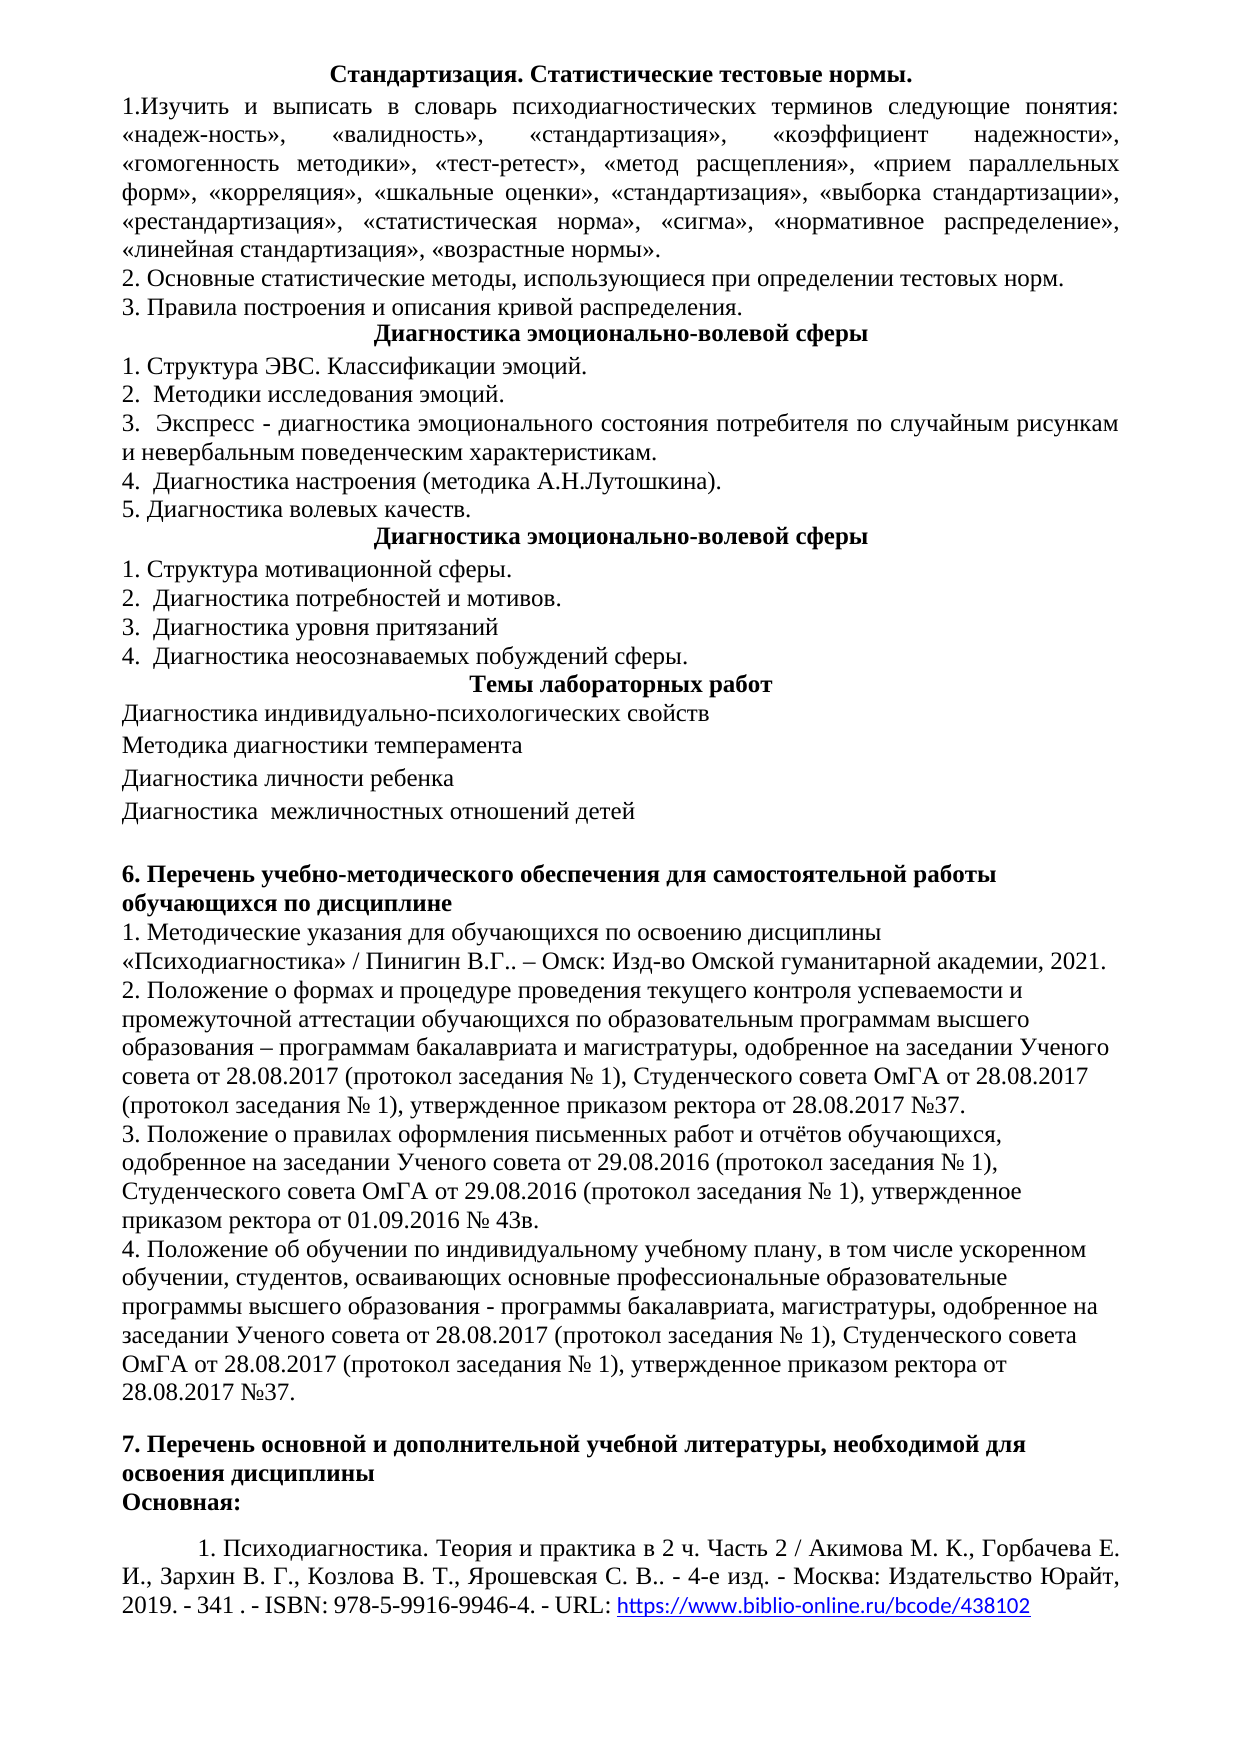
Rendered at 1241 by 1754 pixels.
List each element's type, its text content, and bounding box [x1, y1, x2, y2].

table_cell Диагностика индивидуально-психологических свойств [118, 698, 1124, 730]
table_cell Диагностика межличностных отношений детей [118, 796, 1124, 828]
table_cell 1.Изучить и выписать в словарь психодиагностических терминов следующие понятия: «надеж-ность», «валидность», «стандартизация», «коэффициент надежности», «гомогенность методики», «тест-ретест», «метод расщепления», «прием параллельных форм», «корреляция», «шкальные оценки», «стандартизация», «выборка стандартизации», «рестандартизация», «статистическая норма», «сигма», «нормативное распределение», «линейная стандартизация», «возрастные нормы». 2. Основные статистические методы, использующиеся при определении тестовых норм. 3. Правила построения и описания кривой распределения. [118, 91, 1124, 318]
table_cell 7. Перечень основной и дополнительной учебной литературы, необходимой для освоения дисциплины Основная: [118, 1429, 1124, 1533]
table_cell 1. Структура мотивационной сферы. 2. Диагностика потребностей и мотивов. 3. Диагностика уровня притязаний 4. Диагностика неосознаваемых побуждений сферы. [118, 555, 1124, 669]
table_cell 6. Перечень учебно-методического обеспечения для самостоятельной работы обучающихся по дисциплине [118, 829, 1124, 917]
table_cell Методика диагностики темперамента [118, 730, 1124, 763]
table_header Стандартизация. Статистические тестовые нормы. [118, 59, 1124, 91]
table_cell Диагностика эмоционально-волевой сферы [118, 521, 1124, 554]
table_cell Диагностика эмоционально-волевой сферы [118, 318, 1124, 351]
table_cell Темы лабораторных работ [118, 669, 1124, 698]
table_cell 1. Структура ЭВС. Классификации эмоций. 2. Методики исследования эмоций. 3. Экспресс - диагностика эмоционального состояния потребителя по случайным рисункам и невербальным поведенческим характеристикам. 4. Диагностика настроения (методика А.Н.Лутошкина). 5. Диагностика волевых качеств. [118, 351, 1124, 521]
table_cell 1. Психодиагностика. Теория и практика в 2 ч. Часть 2 / Акимова М. К., Горбачева Е. И., Зархин В. Г., Козлова В. Т., Ярошевская С. В.. - 4-е изд. - Москва: Издательство Юрайт, 2019. - 341 . - ISBN: 978-5-9916-9946-4. - URL: https://www.biblio-online.ru/bcode/438102 [118, 1533, 1124, 1647]
table_cell Диагностика личности ребенка [118, 763, 1124, 796]
table_cell 1. Методические указания для обучающихся по освоению дисциплины «Психодиагностика» / Пинигин В.Г.. – Омск: Изд-во Омской гуманитарной академии, 2021. 2. Положение о формах и процедуре проведения текущего контроля успеваемости и промежуточной аттестации обучающихся по образовательным программам высшего образования – программам бакалавриата и магистратуры, одобренное на заседании Ученого совета от 28.08.2017 (протокол заседания № 1), Студенческого совета ОмГА от 28.08.2017 (протокол заседания № 1), утвержденное приказом ректора от 28.08.2017 №37. 3. Положение о правилах оформления письменных работ и отчётов обучающихся, одобренное на заседании Ученого совета от 29.08.2016 (протокол заседания № 1), Студенческого совета ОмГА от 29.08.2016 (протокол заседания № 1), утвержденное приказом ректора от 01.09.2016 № 43в. 4. Положение об обучении по индивидуальному учебному плану, в том числе ускоренном обучении, студентов, осваивающих основные профессиональные образовательные программы высшего образования - программы бакалавриата, магистратуры, одобренное на заседании Ученого совета от 28.08.2017 (протокол заседания № 1), Студенческого совета ОмГА от 28.08.2017 (протокол заседания № 1), утвержденное приказом ректора от 28.08.2017 №37. [118, 918, 1124, 1429]
